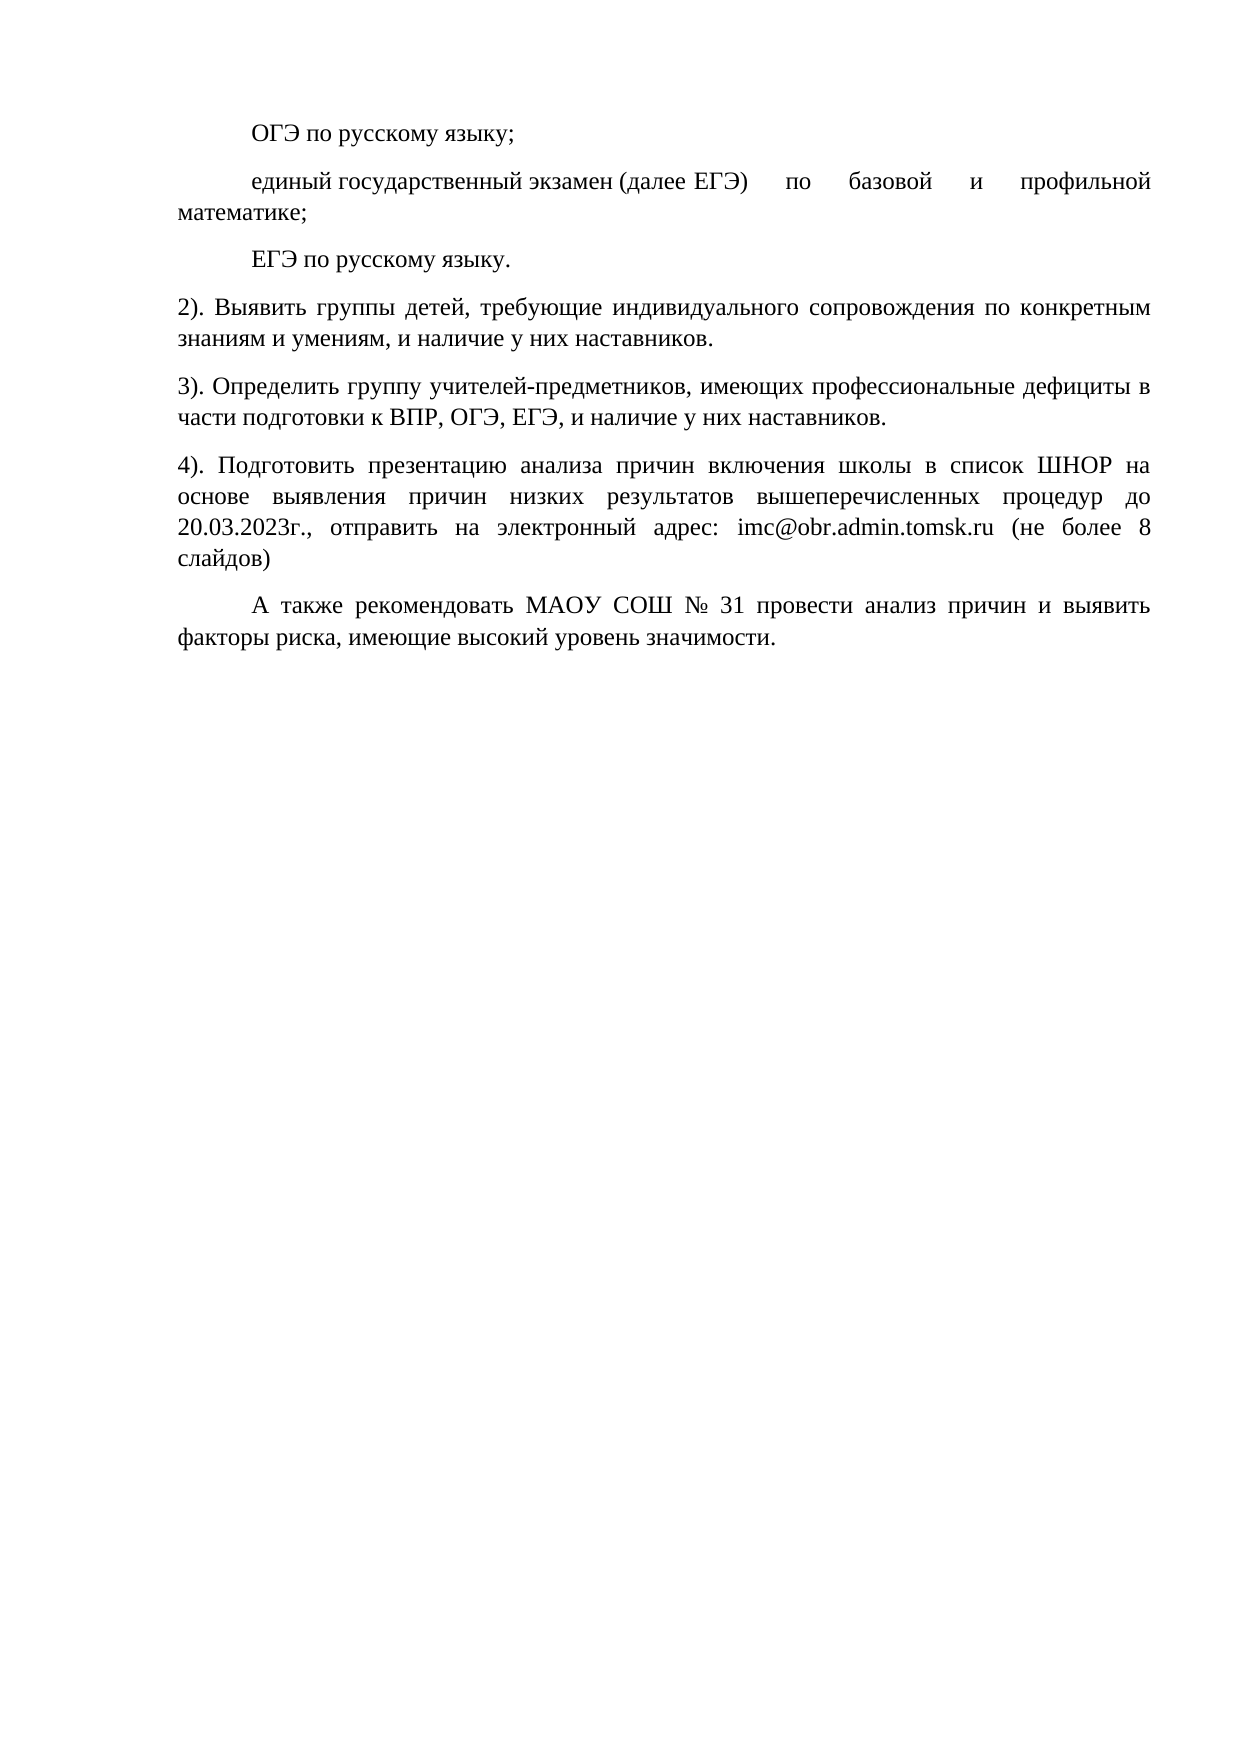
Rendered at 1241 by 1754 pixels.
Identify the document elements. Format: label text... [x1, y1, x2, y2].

text 4). Подготовить презентацию анализа причин включения школы в список ШНОР на основе выявления причин низких результатов вышеперечисленных процедур до 20.03.2023г., отправить на электронный адрес: imc@obr.admin.tomsk.ru (не более 8 слайдов) [177, 450, 1152, 572]
text А также рекомендовать МАОУ СОШ № 31 провести анализ причин и выявить факторы риска, имеющие высокий уровень значимости. [177, 591, 1152, 650]
text единый государственный экзамен (далее ЕГЭ) по базовой и профильной математике; [177, 166, 1152, 226]
text ОГЭ по русскому языку; [177, 118, 1152, 147]
text ЕГЭ по русскому языку. [177, 244, 1152, 273]
text 3). Определить группу учителей-предметников, имеющих профессиональные дефициты в части подготовки к ВПР, ОГЭ, ЕГЭ, и наличие у них наставников. [177, 371, 1152, 431]
text 2). Выявить группы детей, требующие индивидуального сопровождения по конкретным знаниям и умениям, и наличие у них наставников. [177, 292, 1152, 352]
